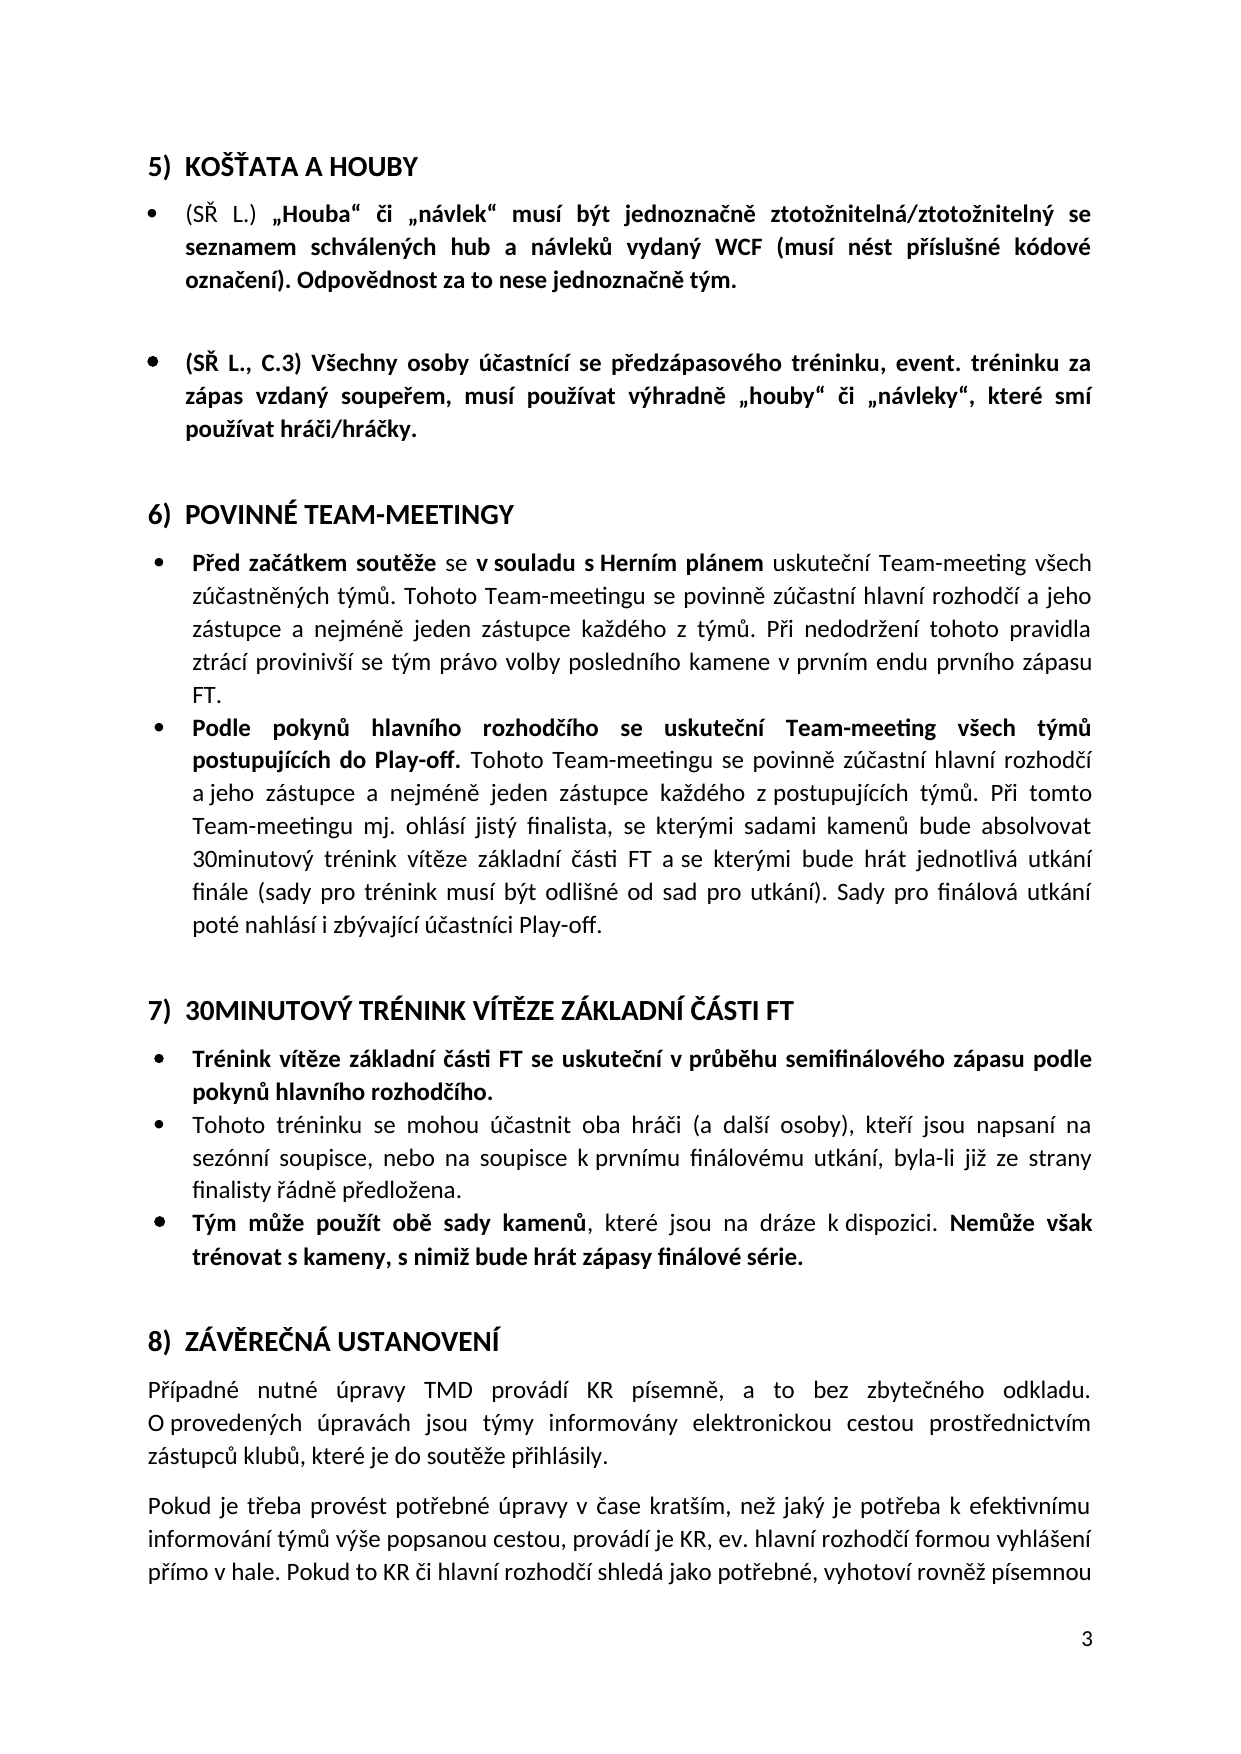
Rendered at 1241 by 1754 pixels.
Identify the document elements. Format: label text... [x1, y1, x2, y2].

list Tým může použít obě sady kamenů, které jsou na dráze k dispozici. Nemůže však trénovat s kameny, s nimiž bude hrát zápasy finálové série. [154, 1208, 1093, 1271]
list 30MINUTOVÝ TRÉNINK VÍTĚZE ZÁKLADNÍ ČÁSTI FT [148, 992, 1093, 1028]
list (SŘ L.) „Houba“ či „návlek“ musí být jednoznačně ztotožnitelná/ztotožnitelný se seznamem schválených hub a návleků vydaný WCF (musí nést příslušné kódové označení). Odpovědnost za to nese jednoznačně tým. [148, 198, 1093, 295]
list Trénink vítěze základní části FT se uskuteční v průběhu semifinálového zápasu podle pokynů hlavního rozhodčího. [154, 1043, 1093, 1106]
list Tohoto tréninku se mohou účastnit oba hráči (a další osoby), kteří jsou napsaní na sezónní soupisce, nebo na soupisce k prvnímu finálovému utkání, byla-li již ze strany finalisty řádně předložena. [154, 1109, 1093, 1205]
list KOŠŤATA A HOUBY [148, 148, 1093, 183]
list ZÁVĚREČNÁ USTANOVENÍ [148, 1323, 1093, 1359]
text Případné nutné úpravy TMD provádí KR písemně, a to bez zbytečného odkladu. O provedených úpravách jsou týmy informovány elektronickou cestou prostřednictvím zástupců klubů, které je do soutěže přihlásily. [148, 1374, 1093, 1471]
list POVINNÉ TEAM-MEETINGY [148, 496, 1093, 532]
list Před začátkem soutěže se v souladu s Herním plánem uskuteční Team-meeting všech zúčastněných týmů. Tohoto Team-meetingu se povinně zúčastní hlavní rozhodčí a jeho zástupce a nejméně jeden zástupce každého z týmů. Při nedodržení tohoto pravidla ztrácí provinivší se tým právo volby posledního kamene v prvním endu prvního zápasu FT. [154, 547, 1093, 709]
list Podle pokynů hlavního rozhodčího se uskuteční Team-meeting všech týmů postupujících do Play-off. Tohoto Team-meetingu se povinně zúčastní hlavní rozhodčí a jeho zástupce a nejméně jeden zástupce každého z postupujících týmů. Při tomto Team-meetingu mj. ohlásí jistý finalista, se kterými sadami kamenů bude absolvovat 30minutový trénink vítěze základní části FT a se kterými bude hrát jednotlivá utkání finále (sady pro trénink musí být odlišné od sad pro utkání). Sady pro finálová utkání poté nahlásí i zbývající účastníci Play-off. [154, 712, 1093, 940]
list (SŘ L., C.3) Všechny osoby účastnící se předzápasového tréninku, event. tréninku za zápas vzdaný soupeřem, musí používat výhradně „houby“ či „návleky“, které smí používat hráči/hráčky. [148, 347, 1093, 444]
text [148, 1490, 1093, 1586]
